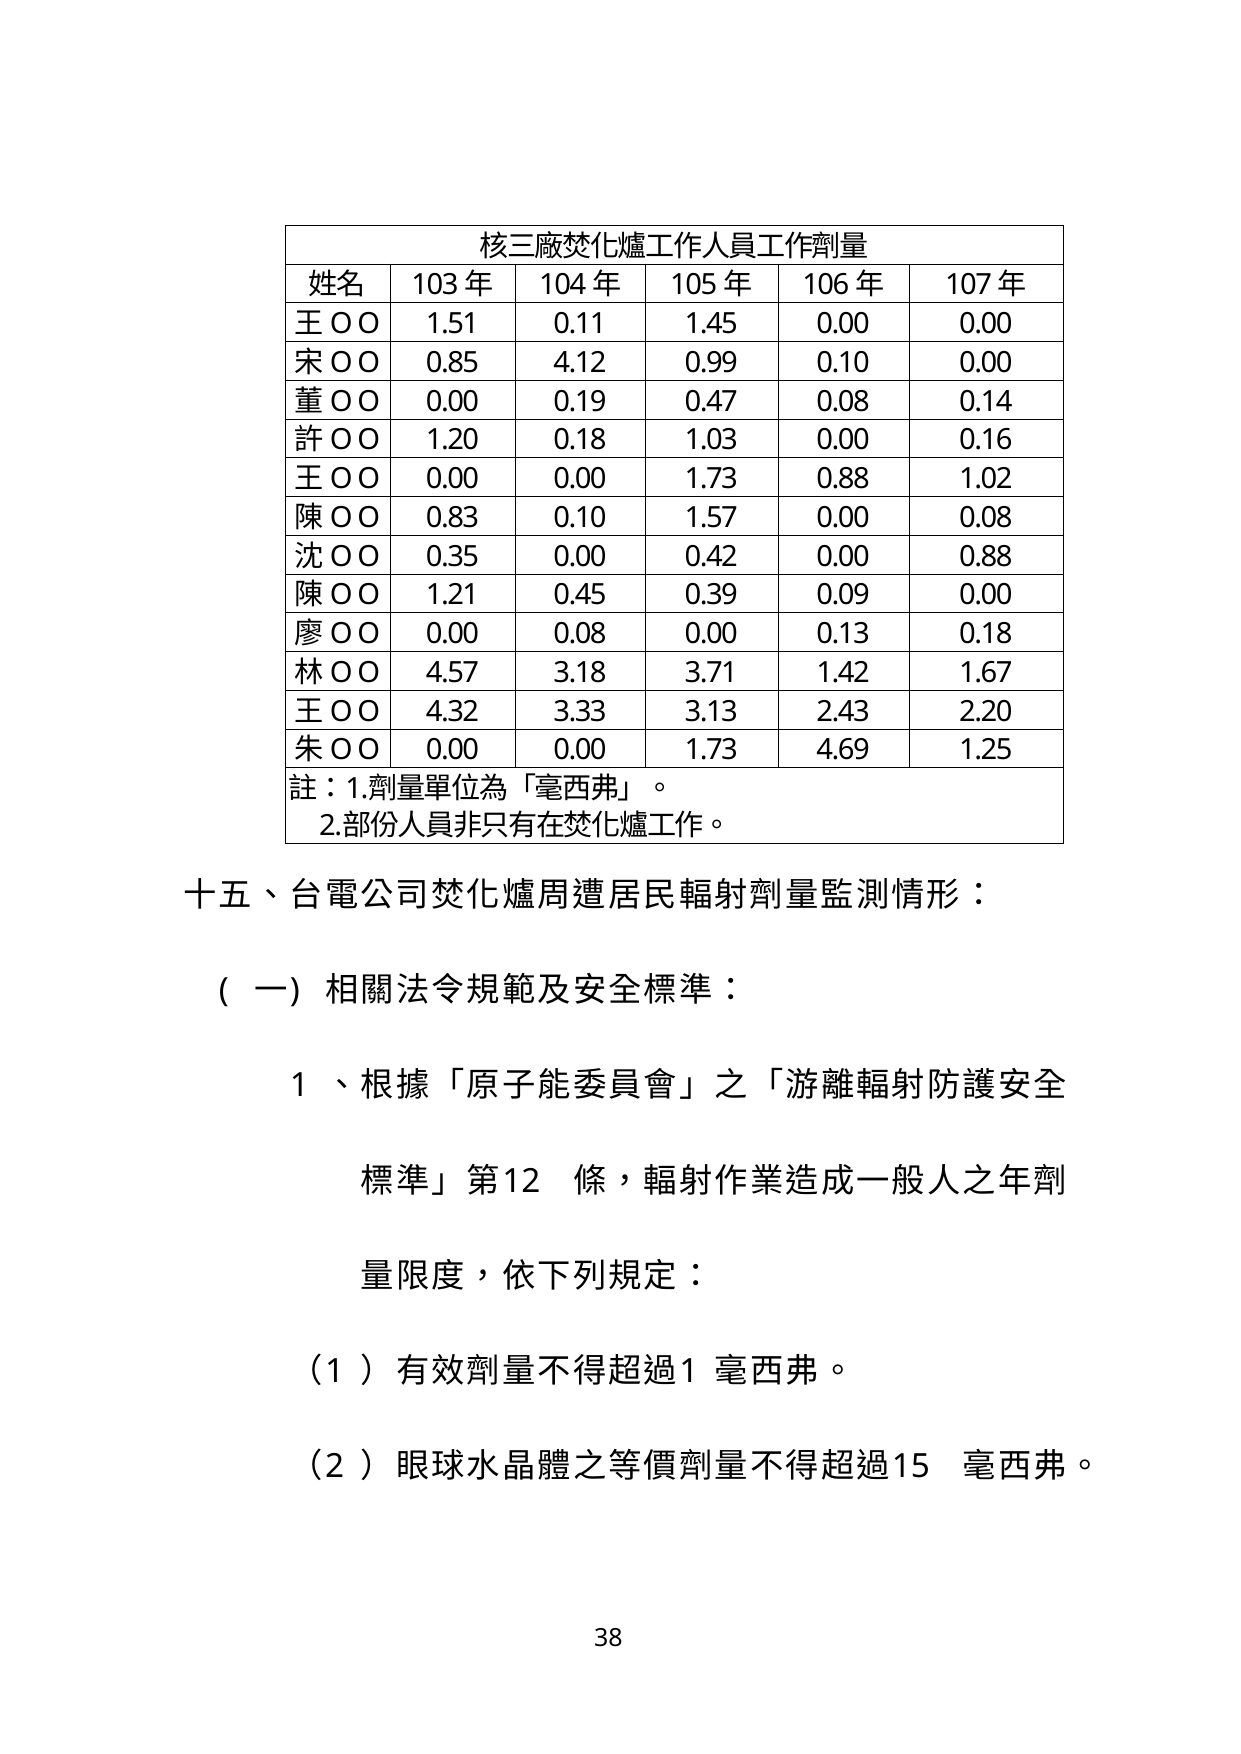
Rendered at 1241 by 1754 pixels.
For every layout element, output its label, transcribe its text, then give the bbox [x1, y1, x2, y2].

table_cell 0.08 [910, 497, 1063, 535]
table_cell 0.85 [391, 342, 515, 380]
table_cell 0.08 [779, 381, 909, 418]
table_cell 0.00 [516, 536, 645, 573]
table_cell 陳O O [286, 575, 390, 612]
table_cell 陳O O [286, 497, 390, 535]
table_cell 廖O O [286, 613, 390, 651]
table_cell 0.00 [779, 303, 909, 341]
table_cell 0.00 [779, 420, 909, 457]
table_cell 1.67 [910, 652, 1063, 690]
subtitle 眼球水晶體之等價劑量不得超過15毫西弗。 [272, 1416, 1069, 1511]
subtitle 相關法令規範及安全標準： [219, 939, 1069, 1035]
table_cell 0.18 [910, 613, 1063, 651]
table_header 核三廠焚化爐工作人員工作劑量 [286, 226, 1063, 263]
table_cell 姓名 [286, 265, 390, 302]
table_cell 0.00 [910, 575, 1063, 612]
table_cell 0.00 [516, 458, 645, 496]
table_cell 1.73 [646, 730, 778, 767]
table_cell 宋O O [286, 342, 390, 380]
table_cell 4.69 [779, 730, 909, 767]
table_cell 1.45 [646, 303, 778, 341]
table_cell 1.73 [646, 458, 778, 496]
table_cell 3.33 [516, 691, 645, 728]
table_cell 0.18 [516, 420, 645, 457]
table_cell 1.21 [391, 575, 515, 612]
table_cell 0.42 [646, 536, 778, 573]
table_cell 註：1.劑量單位為「毫西弗」。 2.部份人員非只有在焚化爐工作。 [286, 768, 1063, 843]
table_cell 1.57 [646, 497, 778, 535]
table_cell 0.83 [391, 497, 515, 535]
table_cell 107年 [910, 265, 1063, 302]
table_cell 106年 [779, 265, 909, 302]
table_cell 103年 [391, 265, 515, 302]
table_cell 0.14 [910, 381, 1063, 418]
table_cell 1.20 [391, 420, 515, 457]
table_cell 0.10 [779, 342, 909, 380]
table_cell 0.45 [516, 575, 645, 612]
table_cell 0.35 [391, 536, 515, 573]
subtitle 台電公司焚化爐周遭居民輻射劑量監測情形： [183, 844, 1069, 939]
table_cell 0.00 [646, 613, 778, 651]
table_cell 4.32 [391, 691, 515, 728]
table_cell 104年 [516, 265, 645, 302]
table_cell 2.20 [910, 691, 1063, 728]
table_cell 0.39 [646, 575, 778, 612]
table_cell 1.25 [910, 730, 1063, 767]
table_cell 0.09 [779, 575, 909, 612]
table_cell 0.00 [910, 342, 1063, 380]
table_cell 0.88 [779, 458, 909, 496]
table_cell 0.99 [646, 342, 778, 380]
table_cell 0.00 [391, 613, 515, 651]
subtitle 有效劑量不得超過1毫西弗。 [272, 1320, 1069, 1416]
table_cell 董O O [286, 381, 390, 418]
subtitle 根據「原子能委員會」之「游離輻射防護安全標準」第12條，輻射作業造成一般人之年劑量限度，依下列規定： [272, 1035, 1069, 1320]
table_cell 0.19 [516, 381, 645, 418]
table_cell 王O O [286, 458, 390, 496]
table_cell 1.02 [910, 458, 1063, 496]
table_cell 1.42 [779, 652, 909, 690]
table_cell 林O O [286, 652, 390, 690]
table_cell 3.13 [646, 691, 778, 728]
table_cell 王O O [286, 691, 390, 728]
table_cell 1.03 [646, 420, 778, 457]
table_cell 0.13 [779, 613, 909, 651]
table_cell 沈O O [286, 536, 390, 573]
table_cell 0.11 [516, 303, 645, 341]
table_cell 許O O [286, 420, 390, 457]
table_cell 0.08 [516, 613, 645, 651]
table_cell 0.00 [779, 536, 909, 573]
table_cell 1.51 [391, 303, 515, 341]
table_cell 0.00 [910, 303, 1063, 341]
table_cell 2.43 [779, 691, 909, 728]
table_cell 105年 [646, 265, 778, 302]
table_cell 0.88 [910, 536, 1063, 573]
table_cell 4.12 [516, 342, 645, 380]
table_cell 0.47 [646, 381, 778, 418]
table_cell 4.57 [391, 652, 515, 690]
table_cell 0.00 [779, 497, 909, 535]
table_cell 0.16 [910, 420, 1063, 457]
table_cell 0.00 [391, 730, 515, 767]
table_cell 王O O [286, 303, 390, 341]
table_cell 0.10 [516, 497, 645, 535]
table_cell 0.00 [391, 458, 515, 496]
table_cell 0.00 [391, 381, 515, 418]
table_cell 朱O O [286, 730, 390, 767]
table_cell 3.18 [516, 652, 645, 690]
table_cell 0.00 [516, 730, 645, 767]
table_cell 3.71 [646, 652, 778, 690]
